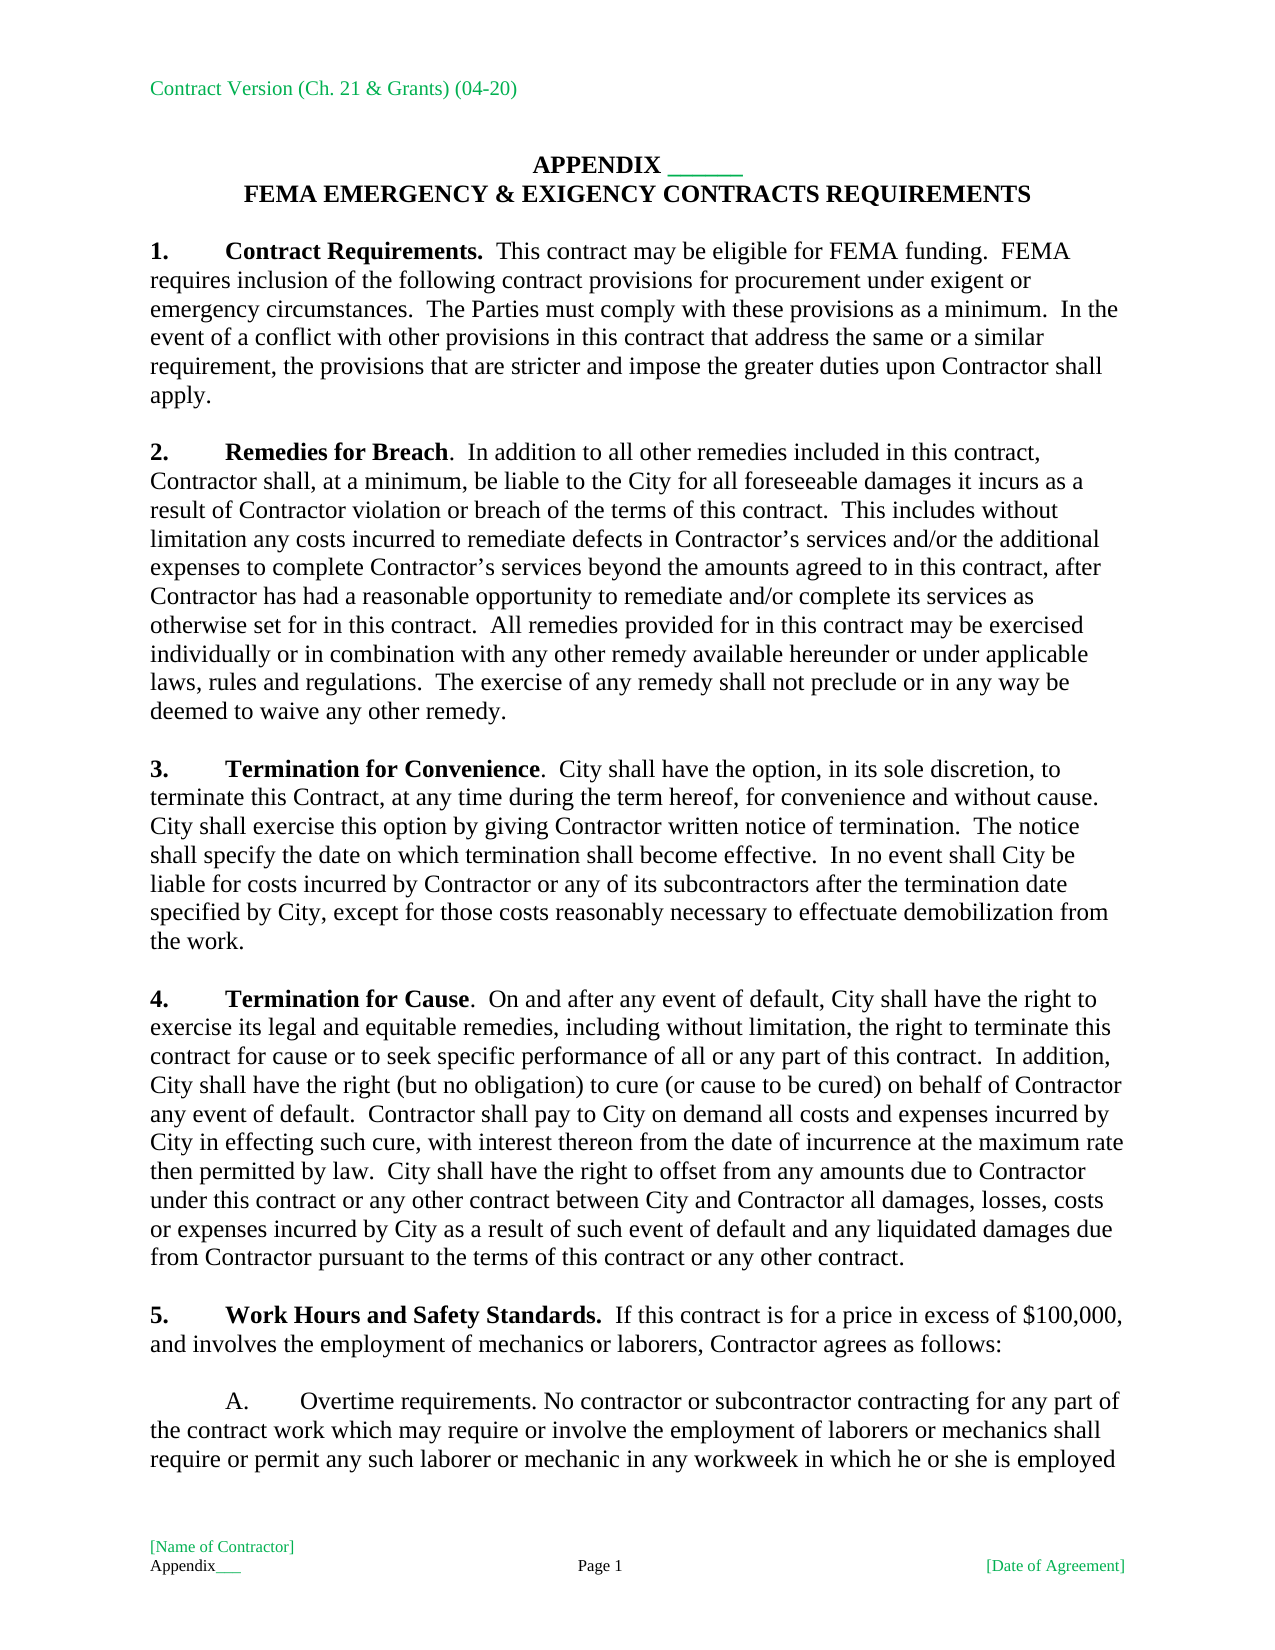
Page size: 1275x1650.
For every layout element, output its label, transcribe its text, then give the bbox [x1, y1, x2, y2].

text 1. Contract Requirements. This contract may be eligible for FEMA funding. FEMA requires inclusion of the following contract provisions for procurement under exigent or emergency circumstances. The Parties must comply with these provisions as a minimum. In the event of a conflict with other provisions in this contract that address the same or a similar requirement, the provisions that are stricter and impose the greater duties upon Contractor shall apply. [150, 236, 1125, 409]
text 2. Remedies for Breach. In addition to all other remedies included in this contract, Contractor shall, at a minimum, be liable to the City for all foreseeable damages it incurs as a result of Contractor violation or breach of the terms of this contract. This includes without limitation any costs incurred to remediate defects in Contractor’s services and/or the additional expenses to complete Contractor’s services beyond the amounts agreed to in this contract, after Contractor has had a reasonable opportunity to remediate and/or complete its services as otherwise set for in this contract. All remedies provided for in this contract may be exercised individually or in combination with any other remedy available hereunder or under applicable laws, rules and regulations. The exercise of any remedy shall not preclude or in any way be deemed to waive any other remedy. [150, 437, 1125, 725]
text 3. Termination for Convenience. City shall have the option, in its sole discretion, to terminate this Contract, at any time during the term hereof, for convenience and without cause. City shall exercise this option by giving Contractor written notice of termination. The notice shall specify the date on which termination shall become effective. In no event shall City be liable for costs incurred by Contractor or any of its subcontractors after the termination date specified by City, except for those costs reasonably necessary to effectuate demobilization from the work. [150, 754, 1125, 955]
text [150, 1386, 1125, 1472]
text 5. Work Hours and Safety Standards. If this contract is for a price in excess of $100,000, and involves the employment of mechanics or laborers, Contractor agrees as follows: [150, 1300, 1125, 1357]
text 4. Termination for Cause. On and after any event of default, City shall have the right to exercise its legal and equitable remedies, including without limitation, the right to terminate this contract for cause or to seek specific performance of all or any part of this contract. In addition, City shall have the right (but no obligation) to cure (or cause to be cured) on behalf of Contractor any event of default. Contractor shall pay to City on demand all costs and expenses incurred by City in effecting such cure, with interest thereon from the date of incurrence at the maximum rate then permitted by law. City shall have the right to offset from any amounts due to Contractor under this contract or any other contract between City and Contractor all damages, losses, costs or expenses incurred by City as a result of such event of default and any liquidated damages due from Contractor pursuant to the terms of this contract or any other contract. [150, 984, 1125, 1271]
text FEMA EMERGENCY & EXIGENCY CONTRACTS REQUIREMENTS [150, 179, 1125, 207]
text APPENDIX ______ [150, 150, 1125, 179]
